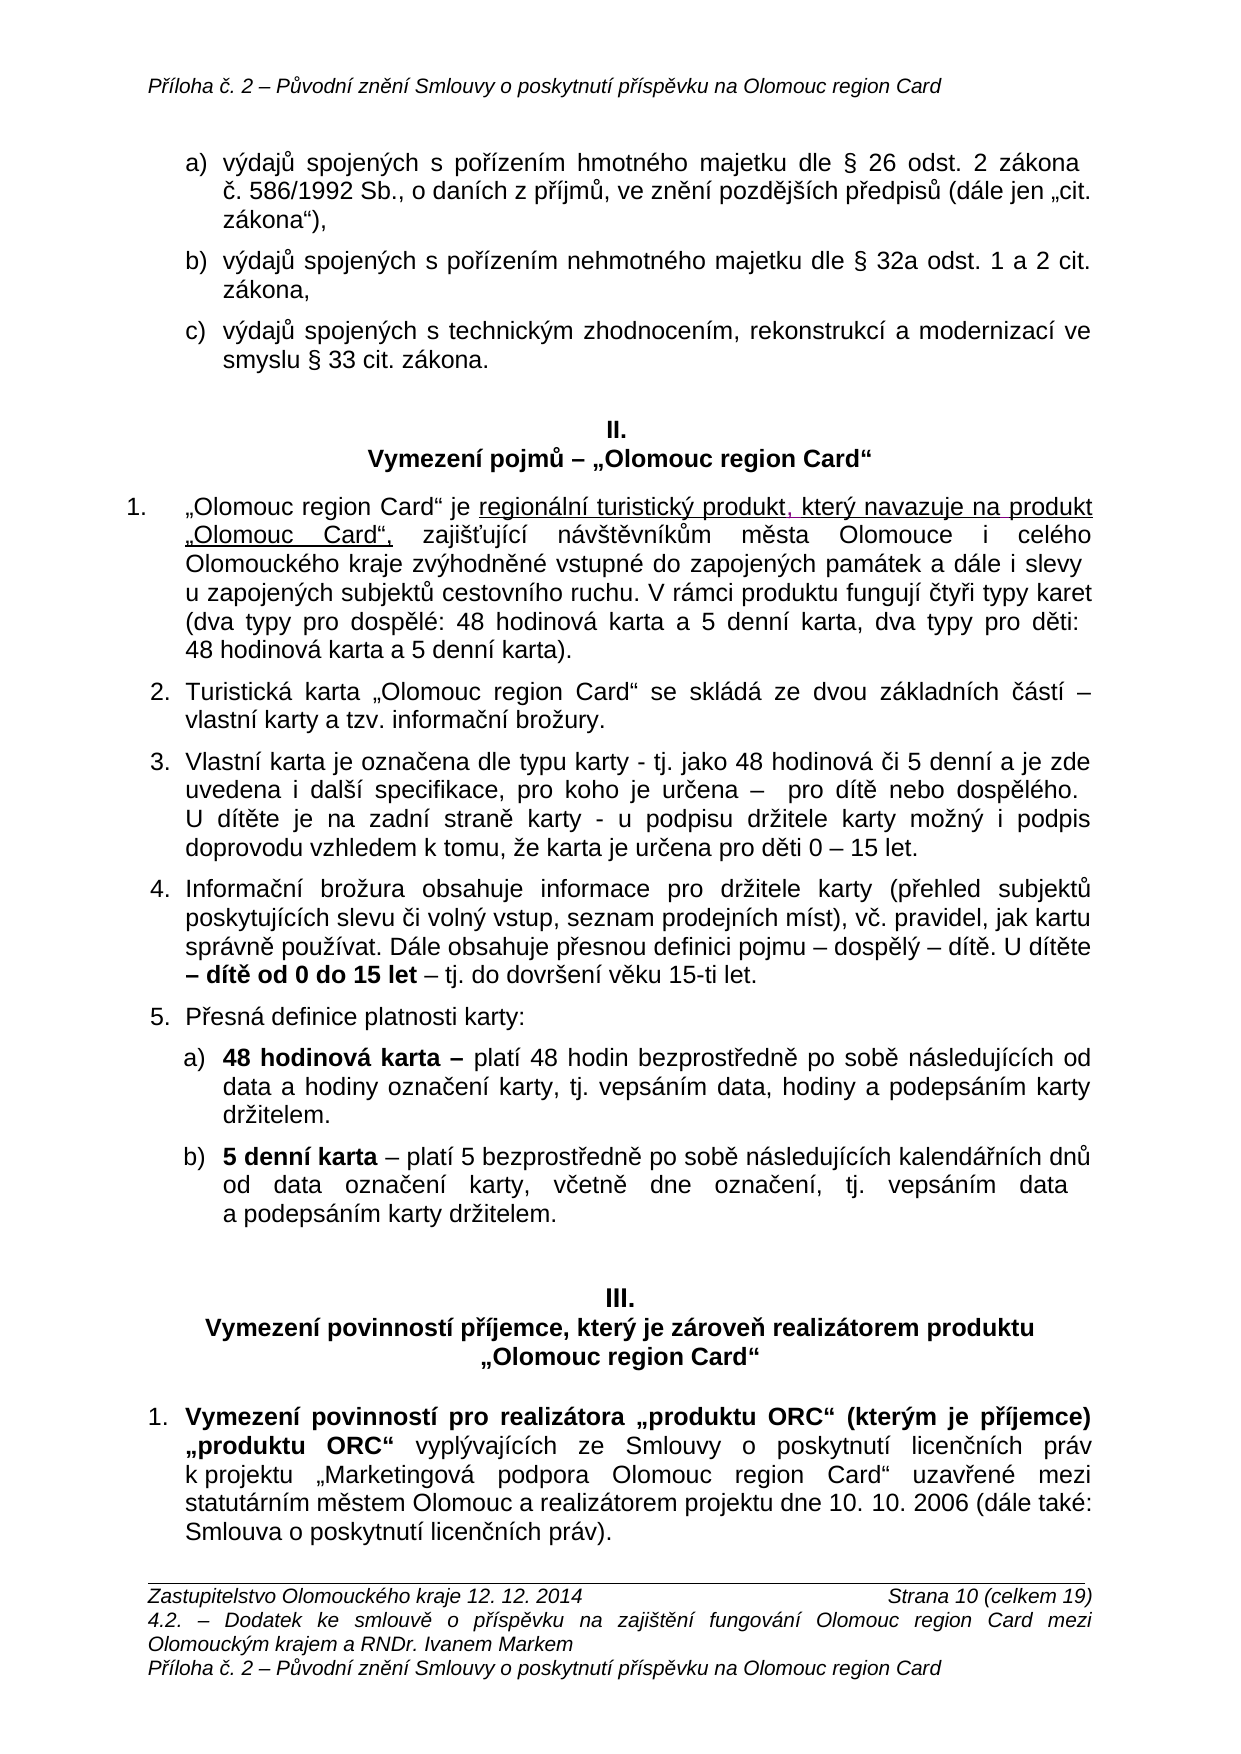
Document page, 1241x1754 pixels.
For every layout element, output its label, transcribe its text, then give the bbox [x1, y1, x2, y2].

text Vymezení povinností příjemce, který je zároveň realizátorem produktu [148, 1313, 1093, 1342]
list „Olomouc region Card“ je regionální turistický produkt, který navazuje na produkt „Olomouc Card“, zajišťující návštěvníkům města Olomouce i celého Olomouckého kraje zvýhodněné vstupné do zapojených památek a dále i slevy u zapojených subjektů cestovního ruchu. V rámci produktu fungují čtyři typy karet (dva typy pro dospělé: 48 hodinová karta a 5 denní karta, dva typy pro děti: 48 hodinová karta a 5 denní karta). [126, 492, 1093, 664]
text Vymezení pojmů – „Olomouc region Card“ [148, 444, 1093, 473]
list Vymezení povinností pro realizátora „produktu ORC“ (kterým je příjemce) „produktu ORC“ vyplývajících ze Smlouvy o poskytnutí licenčních práv k projektu „Marketingová podpora Olomouc region Card“ uzavřené mezi statutárním městem Olomouc a realizátorem projektu dne 10. 10. 2006 (dále také: Smlouva o poskytnutí licenčních práv). [148, 1402, 1093, 1546]
text „Olomouc region Card“ [148, 1342, 1093, 1371]
list 48 hodinová karta – platí 48 hodin bezprostředně po sobě následujících od data a hodiny označení karty, tj. vepsáním data, hodiny a podepsáním karty držitelem. [183, 1043, 1093, 1129]
list Vlastní karta je označena dle typu karty - tj. jako 48 hodinová či 5 denní a je zde uvedena i další specifikace, pro koho je určena – pro dítě nebo dospělého. U dítěte je na zadní straně karty - u podpisu držitele karty možný i podpis doprovodu vzhledem k tomu, že karta je určena pro děti 0 – 15 let. [150, 747, 1093, 862]
list Informační brožura obsahuje informace pro držitele karty (přehled subjektů poskytujících slevu či volný vstup, seznam prodejních míst), vč. pravidel, jak kartu správně používat. Dále obsahuje přesnou definici pojmu – dospělý – dítě. U dítěte – dítě od 0 do 15 let – tj. do dovršení věku 15-ti let. [150, 874, 1093, 989]
text b) výdajů spojených s pořízením nehmotného majetku dle § 32a odst. 1 a 2 cit. zákona, [185, 246, 1093, 304]
list Přesná definice platnosti karty: [150, 1002, 1093, 1031]
list 5 denní karta – platí 5 bezprostředně po sobě následujících kalendářních dnů od data označení karty, včetně dne označení, tj. vepsáním data a podepsáním karty držitelem. [183, 1142, 1093, 1228]
text III. [148, 1282, 1093, 1313]
text a) výdajů spojených s pořízením hmotného majetku dle § 26 odst. 2 zákona č. 586/1992 Sb., o daních z příjmů, ve znění pozdějších předpisů (dále jen „cit. zákona“), [185, 148, 1093, 234]
text c) výdajů spojených s technickým zhodnocením, rekonstrukcí a modernizací ve smyslu § 33 cit. zákona. [185, 316, 1093, 374]
list Turistická karta „Olomouc region Card“ se skládá ze dvou základních částí – vlastní karty a tzv. informační brožury. [150, 677, 1093, 734]
text II. [140, 415, 1093, 444]
